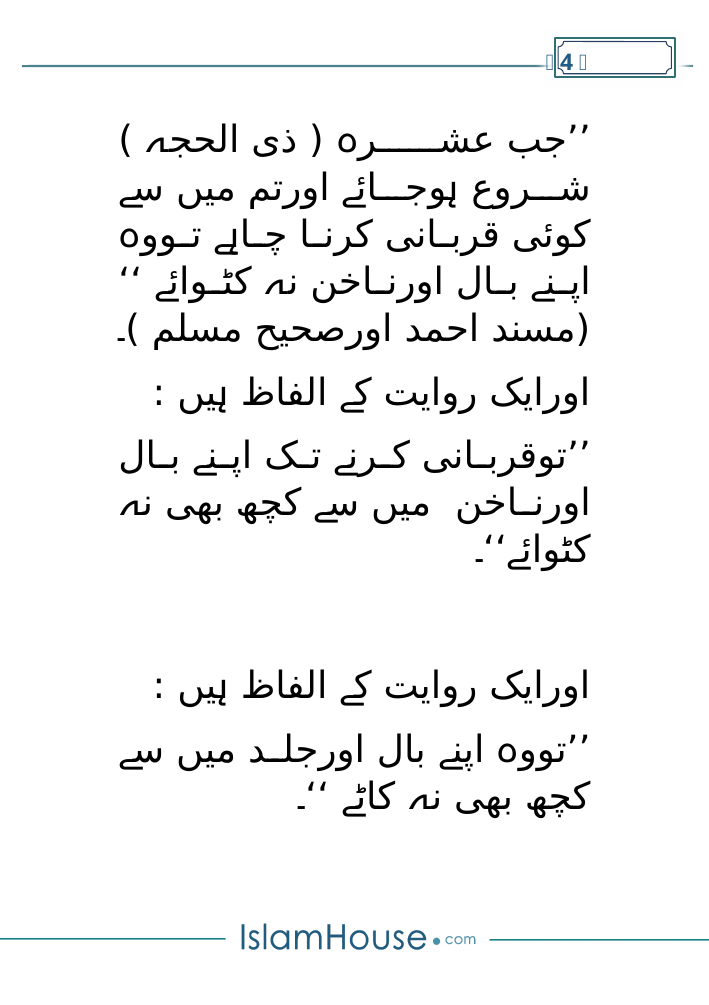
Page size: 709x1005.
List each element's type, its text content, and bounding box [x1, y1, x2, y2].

text ’’تووہ اپنے بال اورجلد میں سے کچھ بھی نہ کاٹے ‘‘۔ [118, 727, 591, 818]
text ’’جب عشرہ ( ذی الحجہ ) شروع ہوجائے اورتم میں سے کوئی قربانی کرنا چاہے تووہ اپنے بال اورناخن نہ کٹوائے ‘‘ (مسند احمد اورصحیح مسلم )۔ [118, 118, 591, 350]
text اورایک روایت کے الفاظ ہيں : [118, 664, 591, 707]
text اورایک روایت کے الفاظ ہيں : [118, 370, 591, 414]
picture [233, 919, 709, 956]
text ’’توقربانی کرنے تک اپنے بال اورناخن میں سے کچھ بھی نہ کٹوائے‘‘۔ [118, 434, 591, 572]
picture [0, 918, 226, 955]
